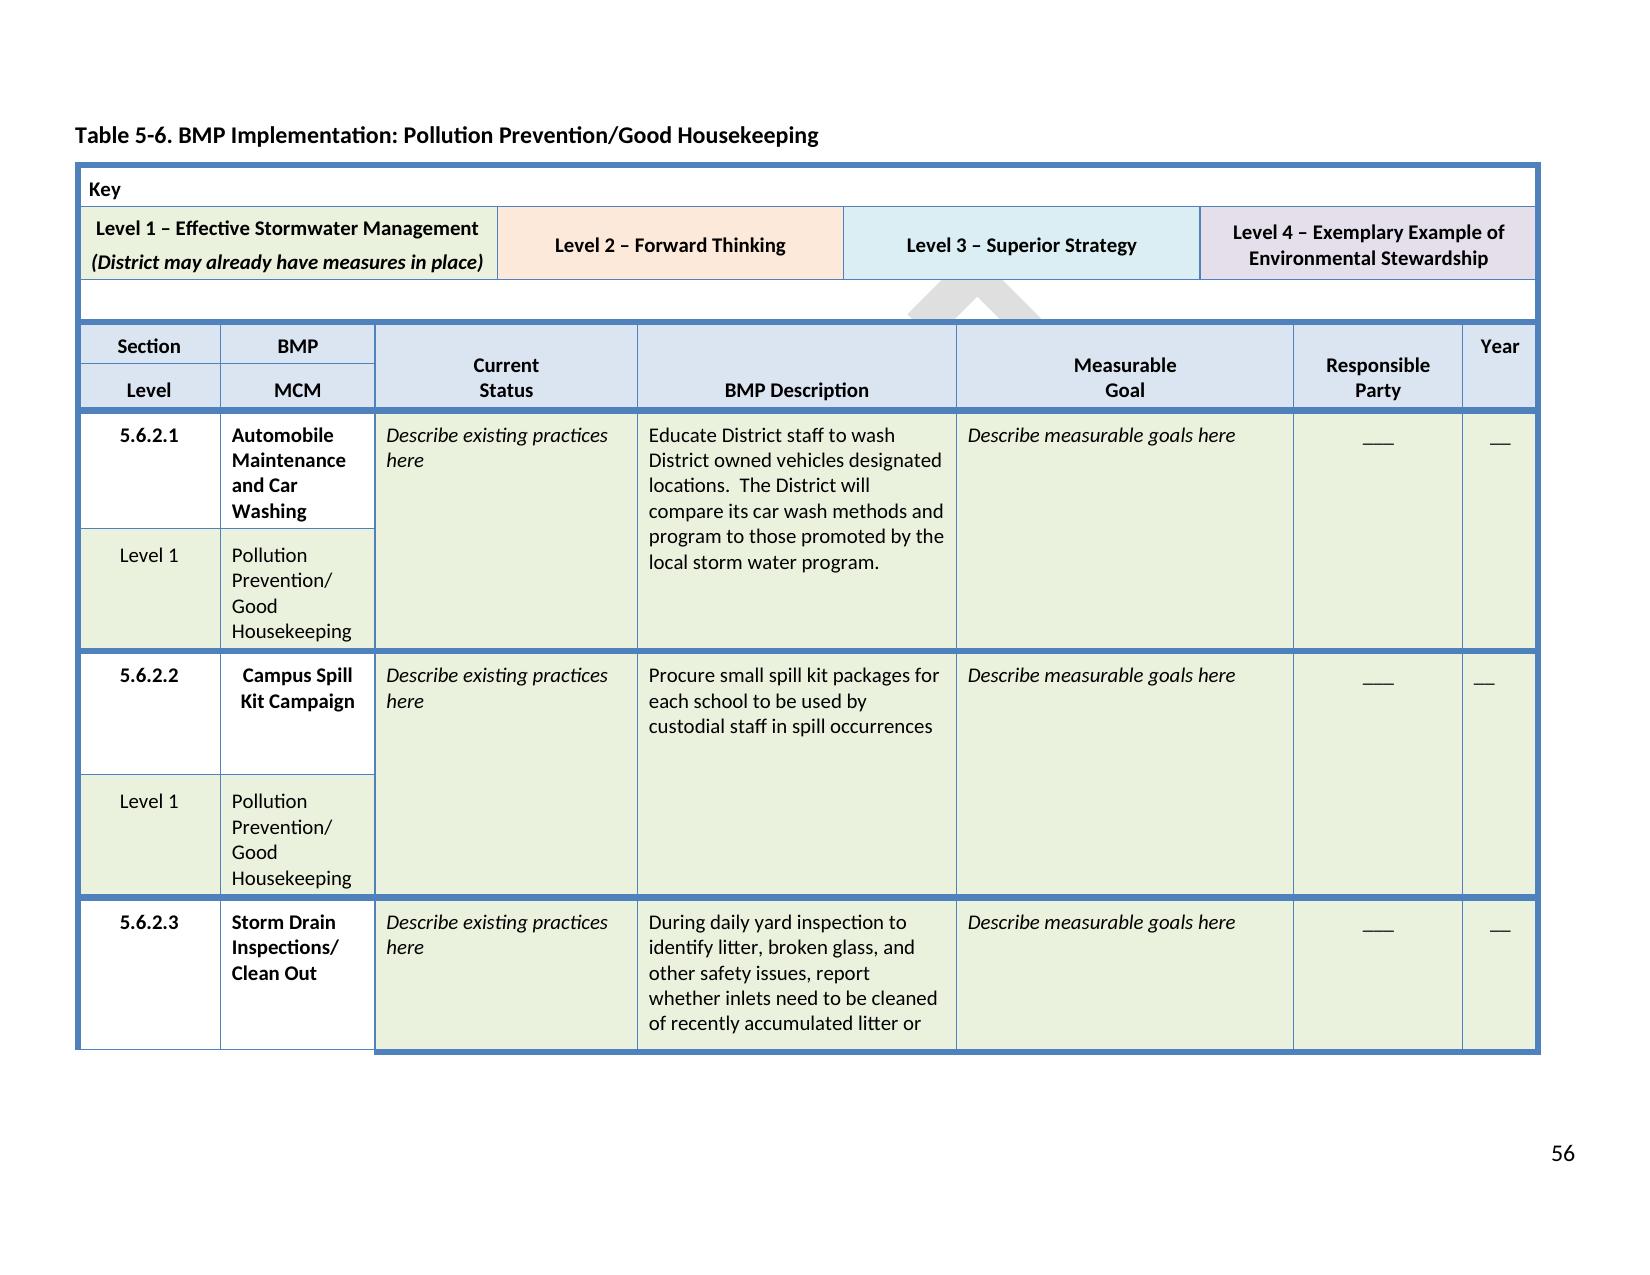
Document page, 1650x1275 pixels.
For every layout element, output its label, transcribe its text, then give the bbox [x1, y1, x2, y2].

table_cell 5.6.2.2 [81, 654, 220, 774]
table_cell 5.6.2.1 [81, 414, 220, 528]
text Table 5-6. BMP Implementation: Pollution Prevention/Good Housekeeping [75, 120, 1575, 149]
table_cell ___ [1294, 414, 1462, 648]
table_header Key [81, 168, 1535, 206]
table_cell Educate District staff to wash District owned vehicles designated locations. The District will compare its car wash methods and program to those promoted by the local storm water program. [638, 414, 956, 648]
table_cell Level 1 [81, 529, 220, 648]
table_cell ___ [1294, 654, 1462, 894]
table_cell __ [1463, 414, 1535, 648]
table_cell Section [81, 325, 220, 363]
table_cell ___ [1294, 901, 1462, 1049]
table_cell MCM [221, 364, 374, 407]
table_cell Automobile Maintenance and Car Washing [221, 414, 374, 528]
table_cell Level [81, 364, 220, 407]
table_cell [81, 280, 1535, 319]
table_cell Pollution Prevention/ Good Housekeeping [221, 775, 374, 894]
table_cell Pollution Prevention/ Good Housekeeping [221, 529, 374, 648]
table_cell __ [1463, 654, 1535, 894]
table_cell Level 2 – Forward Thinking [498, 207, 843, 279]
table_cell BMP [221, 325, 374, 363]
table_cell __ [1463, 901, 1535, 1049]
table_cell Describe measurable goals here [957, 901, 1293, 1049]
table_cell Level 4 – Exemplary Example of Environmental Stewardship [1201, 207, 1535, 279]
table_cell Level 3 – Superior Strategy [844, 207, 1199, 279]
table_cell 5.6.2.3 [81, 901, 220, 1049]
table_cell Measurable Goal [957, 325, 1293, 407]
table_cell Describe measurable goals here [957, 654, 1293, 894]
table_cell Year [1463, 325, 1535, 407]
table_cell Level 1 [81, 775, 220, 894]
table_cell Describe existing practices here [376, 654, 637, 894]
table_cell Current Status [376, 325, 637, 407]
table_cell Storm Drain Inspections/ Clean Out [221, 901, 374, 1049]
table_cell Describe existing practices here [376, 901, 637, 1049]
table_cell Describe existing practices here [376, 414, 637, 648]
table_cell Describe measurable goals here [957, 414, 1293, 648]
table_cell Level 1 – Effective Stormwater Management (District may already have measures in place) [81, 207, 497, 279]
table_cell Procure small spill kit packages for each school to be used by custodial staff in spill occurrences [638, 654, 956, 894]
table_cell BMP Description [638, 325, 956, 407]
table_cell Campus Spill Kit Campaign [221, 654, 374, 774]
table_cell Responsible Party [1294, 325, 1462, 407]
